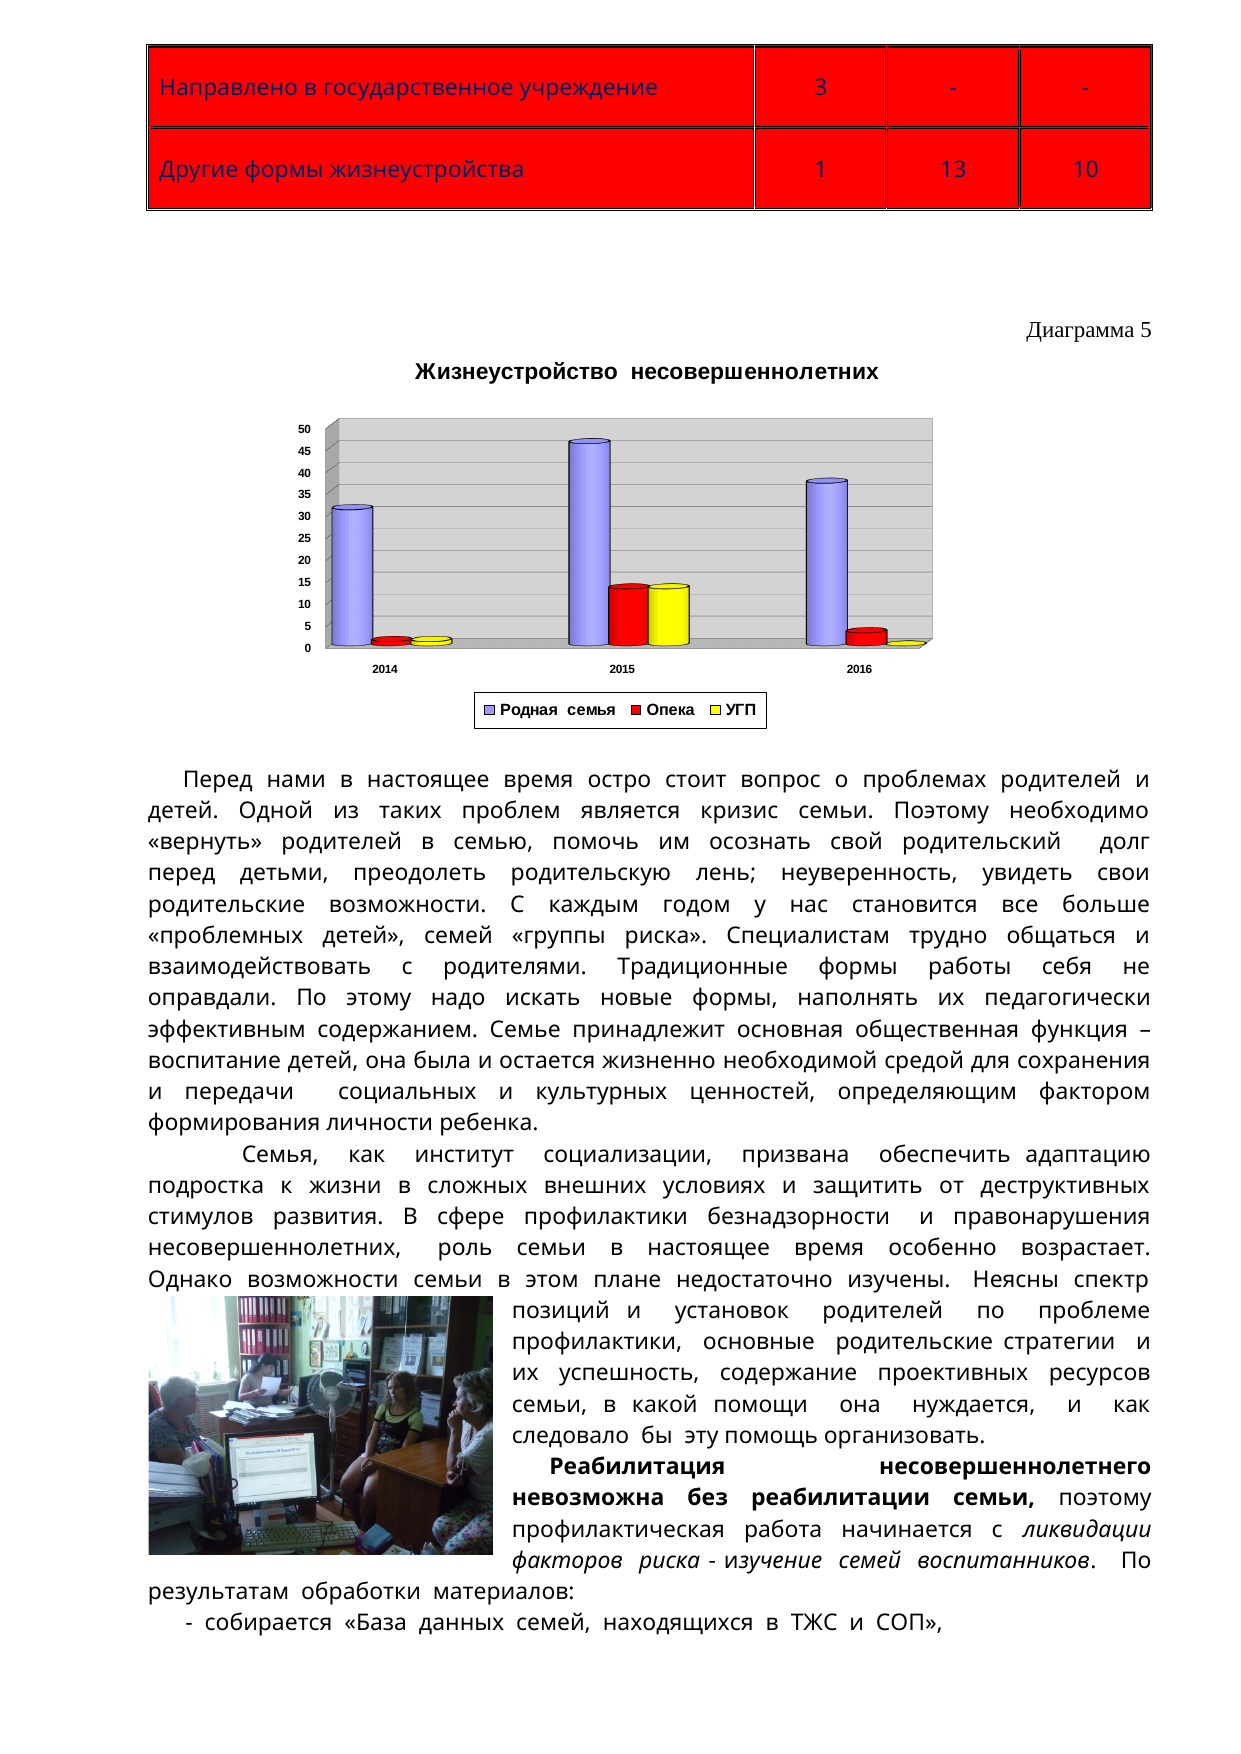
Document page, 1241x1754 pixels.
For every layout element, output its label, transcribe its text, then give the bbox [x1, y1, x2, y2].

table_cell Направлено в государственное учреждение [149, 48, 754, 126]
table_cell 13 [887, 129, 1019, 208]
text Реабилитация несовершеннолетнего невозможна без реабилитации семьи, поэтому профилактическая работа начинается с ликвидации факторов риска - изучение семей воспитанников. По результатам обработки материалов: [148, 1450, 1152, 1606]
table_cell 10 [1019, 126, 1152, 208]
text - собирается «База данных семей, находящихся в ТЖС и СОП», [148, 1606, 1152, 1638]
text Диаграмма 5 [148, 316, 1152, 343]
table_cell 1 [755, 126, 887, 208]
text Перед нами в настоящее время остро стоит вопрос о проблемах родителей и детей. Одной из таких проблем является кризис семьи. Поэтому необходимо «вернуть» родителей в семью, помочь им осознать свой родительский долг перед детьми, преодолеть родительскую лень; неуверенность, увидеть свои родительские возможности. С каждым годом у нас становится все больше «проблемных детей», семей «группы риска». Специалистам трудно общаться и взаимодействовать с родителями. Традиционные формы работы себя не оправдали. По этому надо искать новые формы, наполнять их педагогически эффективным содержанием. Семье принадлежит основная общественная функция – воспитание детей, она была и остается жизненно необходимой средой для сохранения и передачи социальных и культурных ценностей, определяющим фактором формирования личности ребенка. [148, 763, 1152, 1138]
table_cell Другие формы жизнеустройства [148, 126, 754, 208]
table_cell - [1019, 47, 1150, 126]
table_cell - [887, 48, 1019, 126]
text Семья, как институт социализации, призвана обеспечить адаптацию подростка к жизни в сложных внешних условиях и защитить от деструктивных стимулов развития. В сфере профилактики безнадзорности и правонарушения несовершеннолетних, роль семьи в настоящее время особенно возрастает. Однако возможности семьи в этом плане недостаточно изучены. Неясны спектр позиций и установок родителей по проблеме профилактики, основные родительские стратегии и их успешность, содержание проективных ресурсов семьи, в какой помощи она нуждается, и как следовало бы эту помощь организовать. [148, 1138, 1152, 1450]
table_cell 3 [755, 45, 887, 126]
picture [148, 1296, 493, 1555]
